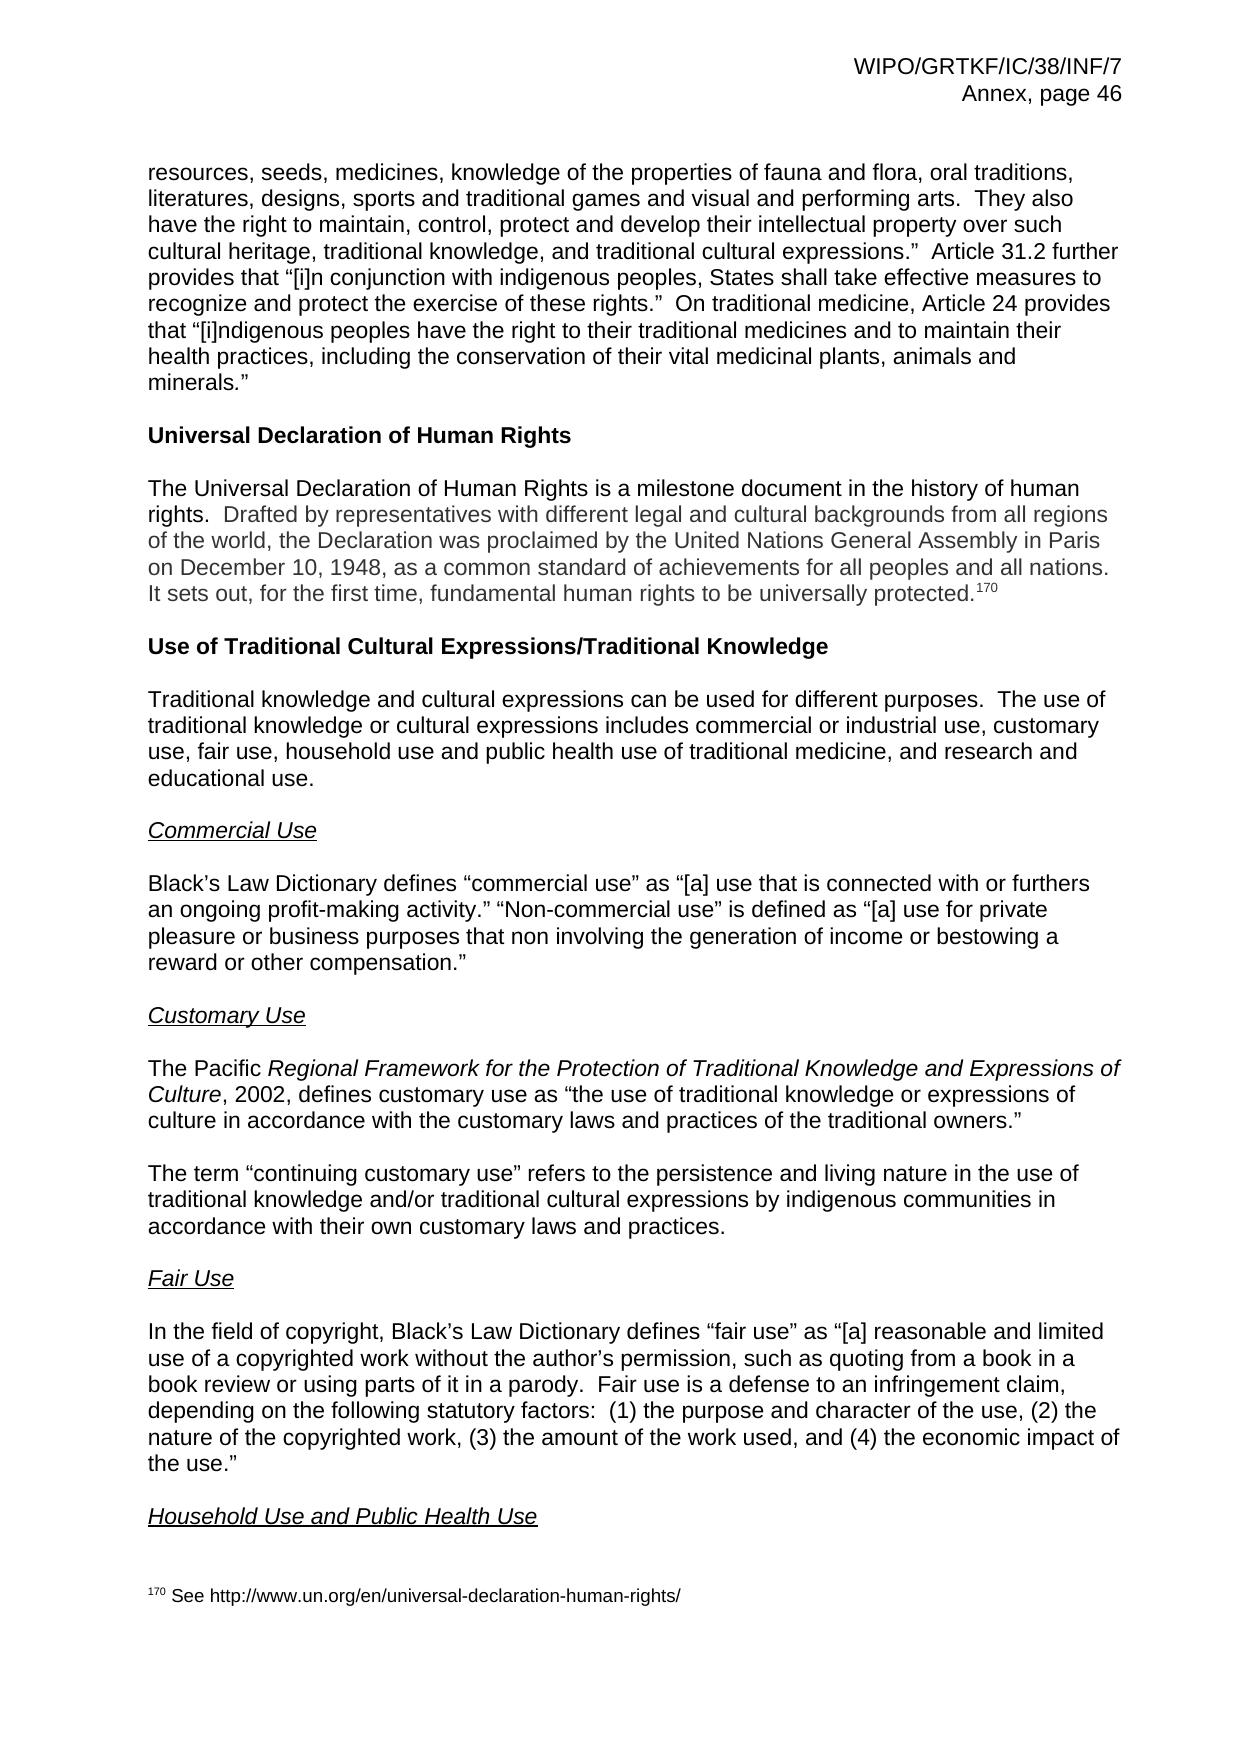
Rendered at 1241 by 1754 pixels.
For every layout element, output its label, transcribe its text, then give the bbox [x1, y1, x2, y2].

text The Universal Declaration of Human Rights is a milestone document in the history of human rights. Drafted by representatives with different legal and cultural backgrounds from all regions of the world, the Declaration was proclaimed by the United Nations General Assembly in Paris on December 10, 1948, as a common standard of achievements for all peoples and all nations. It sets out, for the first time, fundamental human rights to be universally protected. [148, 475, 1122, 607]
text Household Use and Public Health Use [148, 1503, 1122, 1529]
text Traditional knowledge and cultural expressions can be used for different purposes. The use of traditional knowledge or cultural expressions includes commercial or industrial use, customary use, fair use, household use and public health use of traditional medicine, and research and educational use. [148, 686, 1122, 791]
text In the field of copyright, Black’s Law Dictionary defines “fair use” as “[a] reasonable and limited use of a copyrighted work without the author’s permission, such as quoting from a book in a book review or using parts of it in a parody. Fair use is a defense to an infringement claim, depending on the following statutory factors: (1) the purpose and character of the use, (2) the nature of the copyrighted work, (3) the amount of the work used, and (4) the economic impact of the use.” [148, 1318, 1122, 1476]
text Fair Use [148, 1265, 1122, 1292]
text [148, 158, 1122, 396]
text Commercial Use [148, 817, 1122, 844]
text Customary Use [148, 1002, 1122, 1028]
text The term “continuing customary use” refers to the persistence and living nature in the use of traditional knowledge and/or traditional cultural expressions by indigenous communities in accordance with their own customary laws and practices. [148, 1160, 1122, 1239]
text The Pacific Regional Framework for the Protection of Traditional Knowledge and Expressions of Culture, 2002, defines customary use as “the use of traditional knowledge or expressions of culture in accordance with the customary laws and practices of the traditional owners.” [148, 1054, 1122, 1134]
text Use of Traditional Cultural Expressions/Traditional Knowledge [148, 633, 1122, 659]
text Black’s Law Dictionary defines “commercial use” as “[a] use that is connected with or furthers an ongoing profit-making activity.” “Non-commercial use” is defined as “[a] use for private pleasure or business purposes that non involving the generation of income or bestowing a reward or other compensation.” [148, 870, 1122, 976]
text Universal Declaration of Human Rights [148, 422, 1122, 448]
